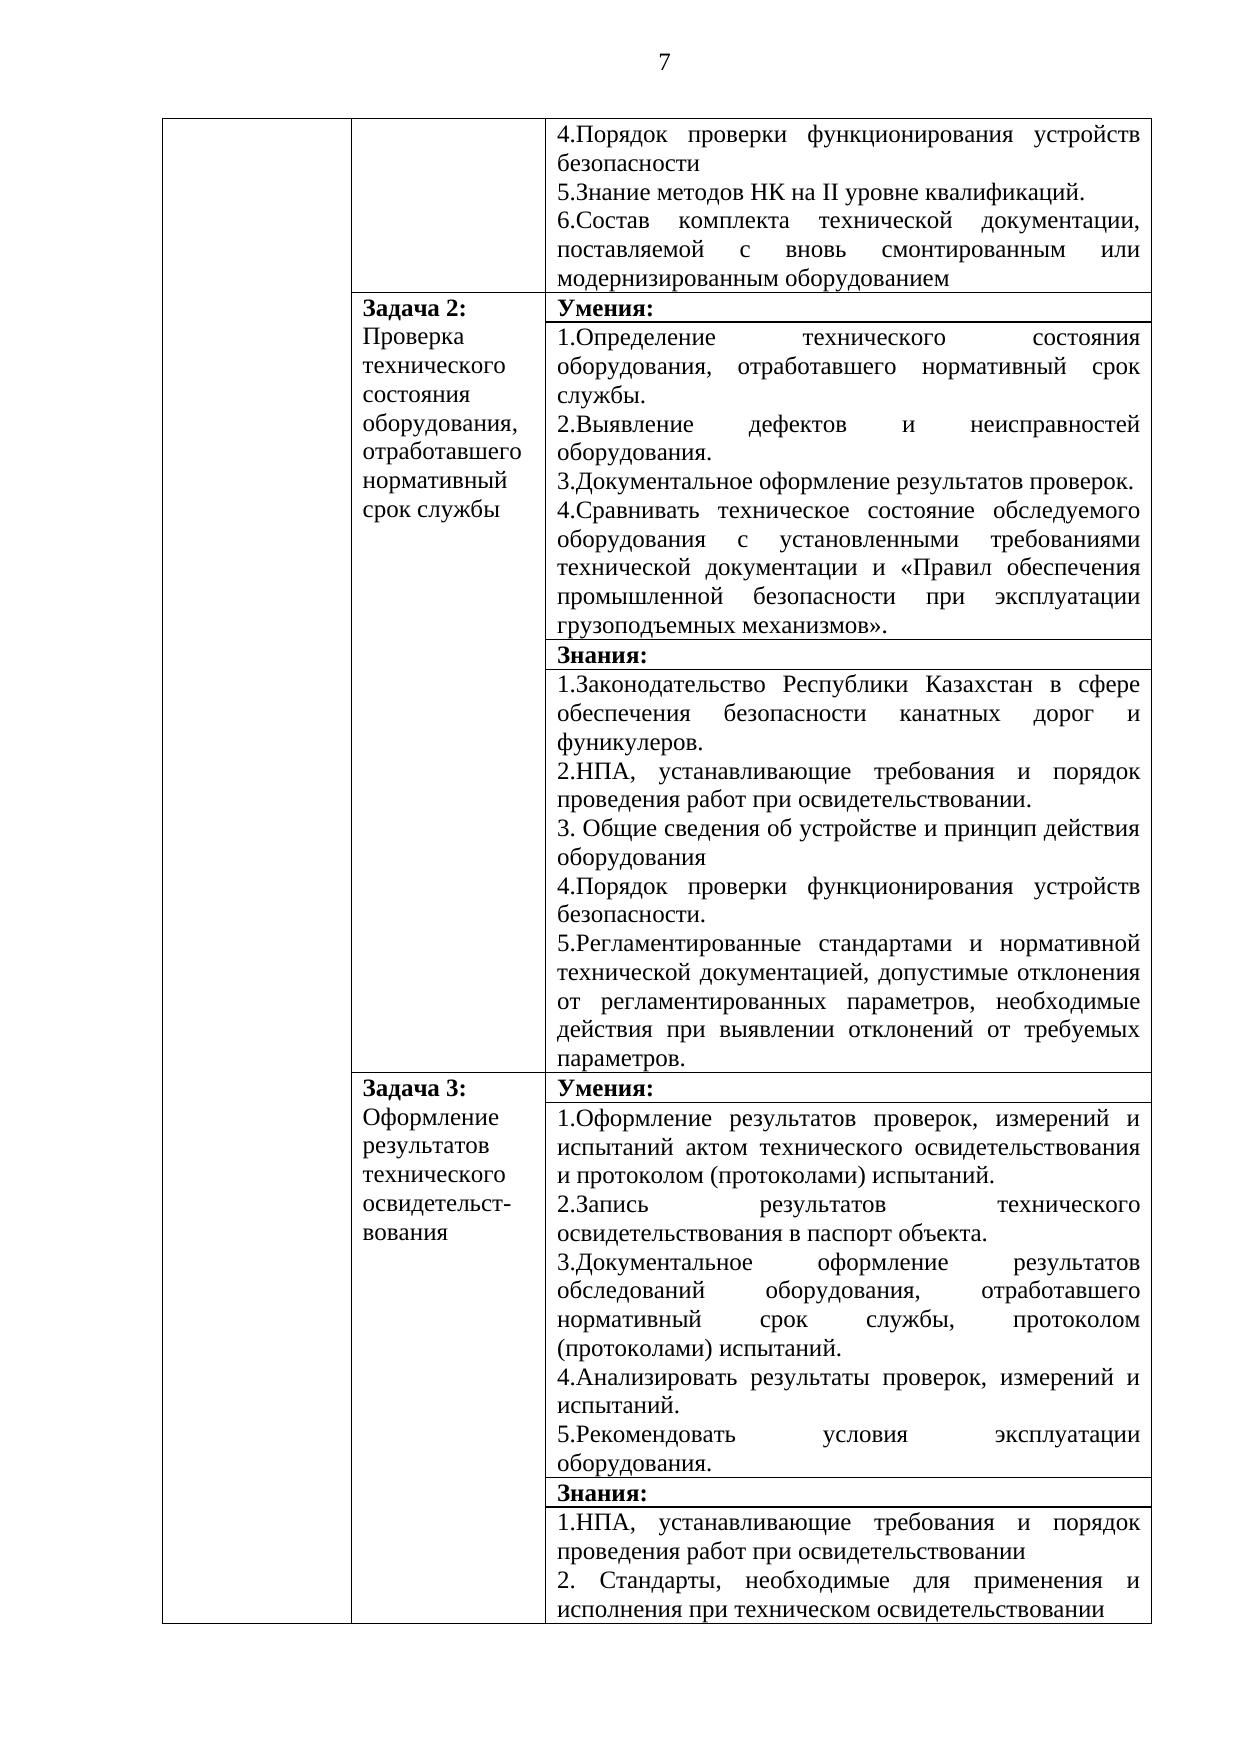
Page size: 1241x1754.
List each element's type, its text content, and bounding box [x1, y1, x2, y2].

table_cell 1.Оформление результатов проверок, измерений и испытаний актом технического освидетельствования и протоколом (протоколами) испытаний. 2.Запись результатов технического освидетельствования в паспорт объекта. 3.Документальное оформление результатов обследований оборудования, отработавшего нормативный срок службы, протоколом (протоколами) испытаний. 4.Анализировать результаты проверок, измерений и испытаний. 5.Рекомендовать условия эксплуатации оборудования. [546, 1103, 1151, 1477]
table_cell 1.Законодательство Республики Казахстан в сфере обеспечения безопасности канатных дорог и фуникулеров. 2.НПА, устанавливающие требования и порядок проведения работ при освидетельствовании. 3. Общие сведения об устройстве и принцип действия оборудования 4.Порядок проверки функционирования устройств безопасности. 5.Регламентированные стандартами и нормативной технической документацией, допустимые отклонения от регламентированных параметров, необходимые действия при выявлении отклонений от требуемых параметров. [546, 670, 1151, 1072]
table_cell Знания: [546, 640, 1151, 668]
table_cell 1.Определение технического состояния оборудования, отработавшего нормативный срок службы. 2.Выявление дефектов и неисправностей оборудования. 3.Документальное оформление результатов проверок. 4.Сравнивать техническое состояние обследуемого оборудования с установленными требованиями технической документации и «Правил обеспечения промышленной безопасности при эксплуатации грузоподъемных механизмов». [546, 323, 1151, 639]
table_cell Задача 2: Проверка технического состояния оборудования, отработавшего нормативный срок службы [352, 293, 545, 1072]
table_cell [546, 119, 1151, 292]
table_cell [546, 1508, 1151, 1622]
table_cell Умения: [546, 1073, 1151, 1102]
table_cell Задача 3: Оформление результатов технического освидетельст-вования [352, 1073, 545, 1622]
table_cell Знания: [546, 1478, 1151, 1506]
table_cell Умения: [546, 293, 1151, 321]
